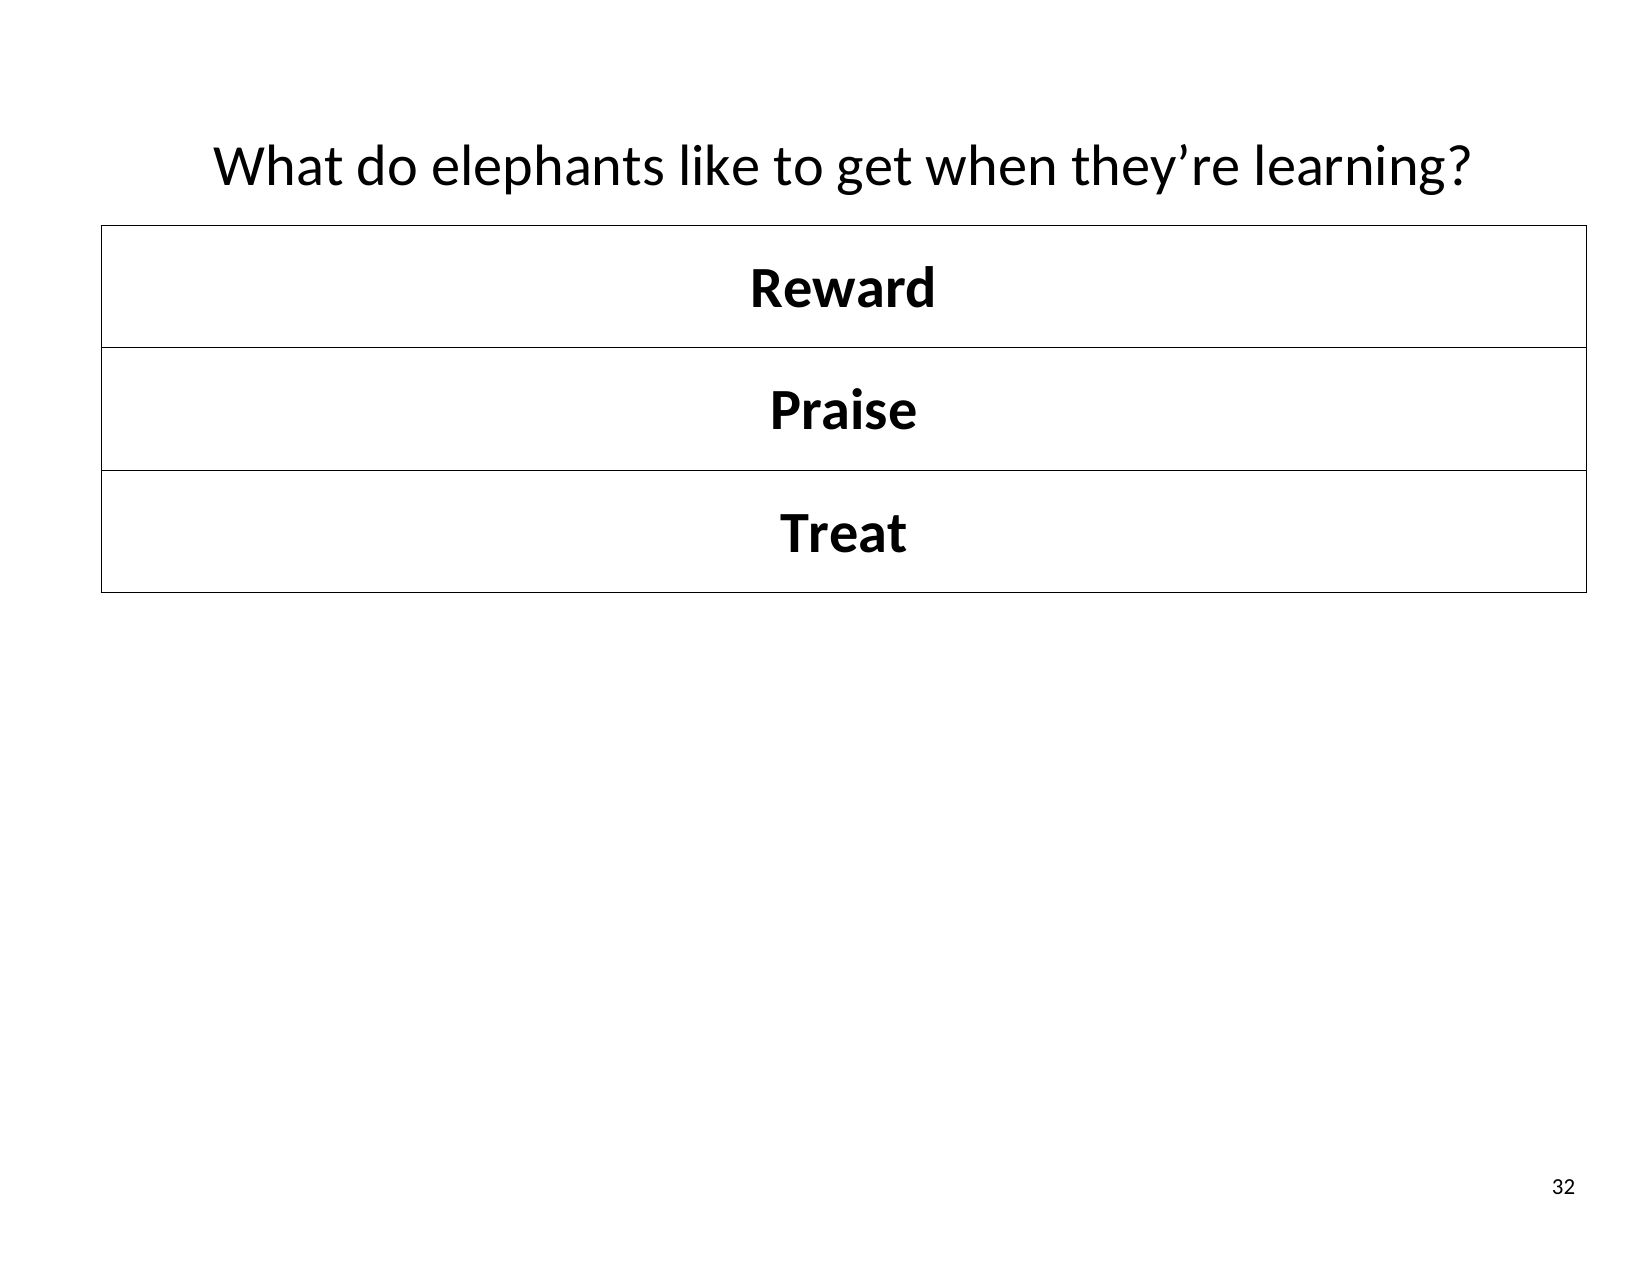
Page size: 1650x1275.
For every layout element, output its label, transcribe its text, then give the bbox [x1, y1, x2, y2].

table_header Reward [102, 226, 1586, 347]
table_cell Treat [102, 471, 1586, 592]
table_cell Praise [102, 348, 1586, 469]
text What do elephants like to get when they’re learning? [112, 129, 1575, 200]
